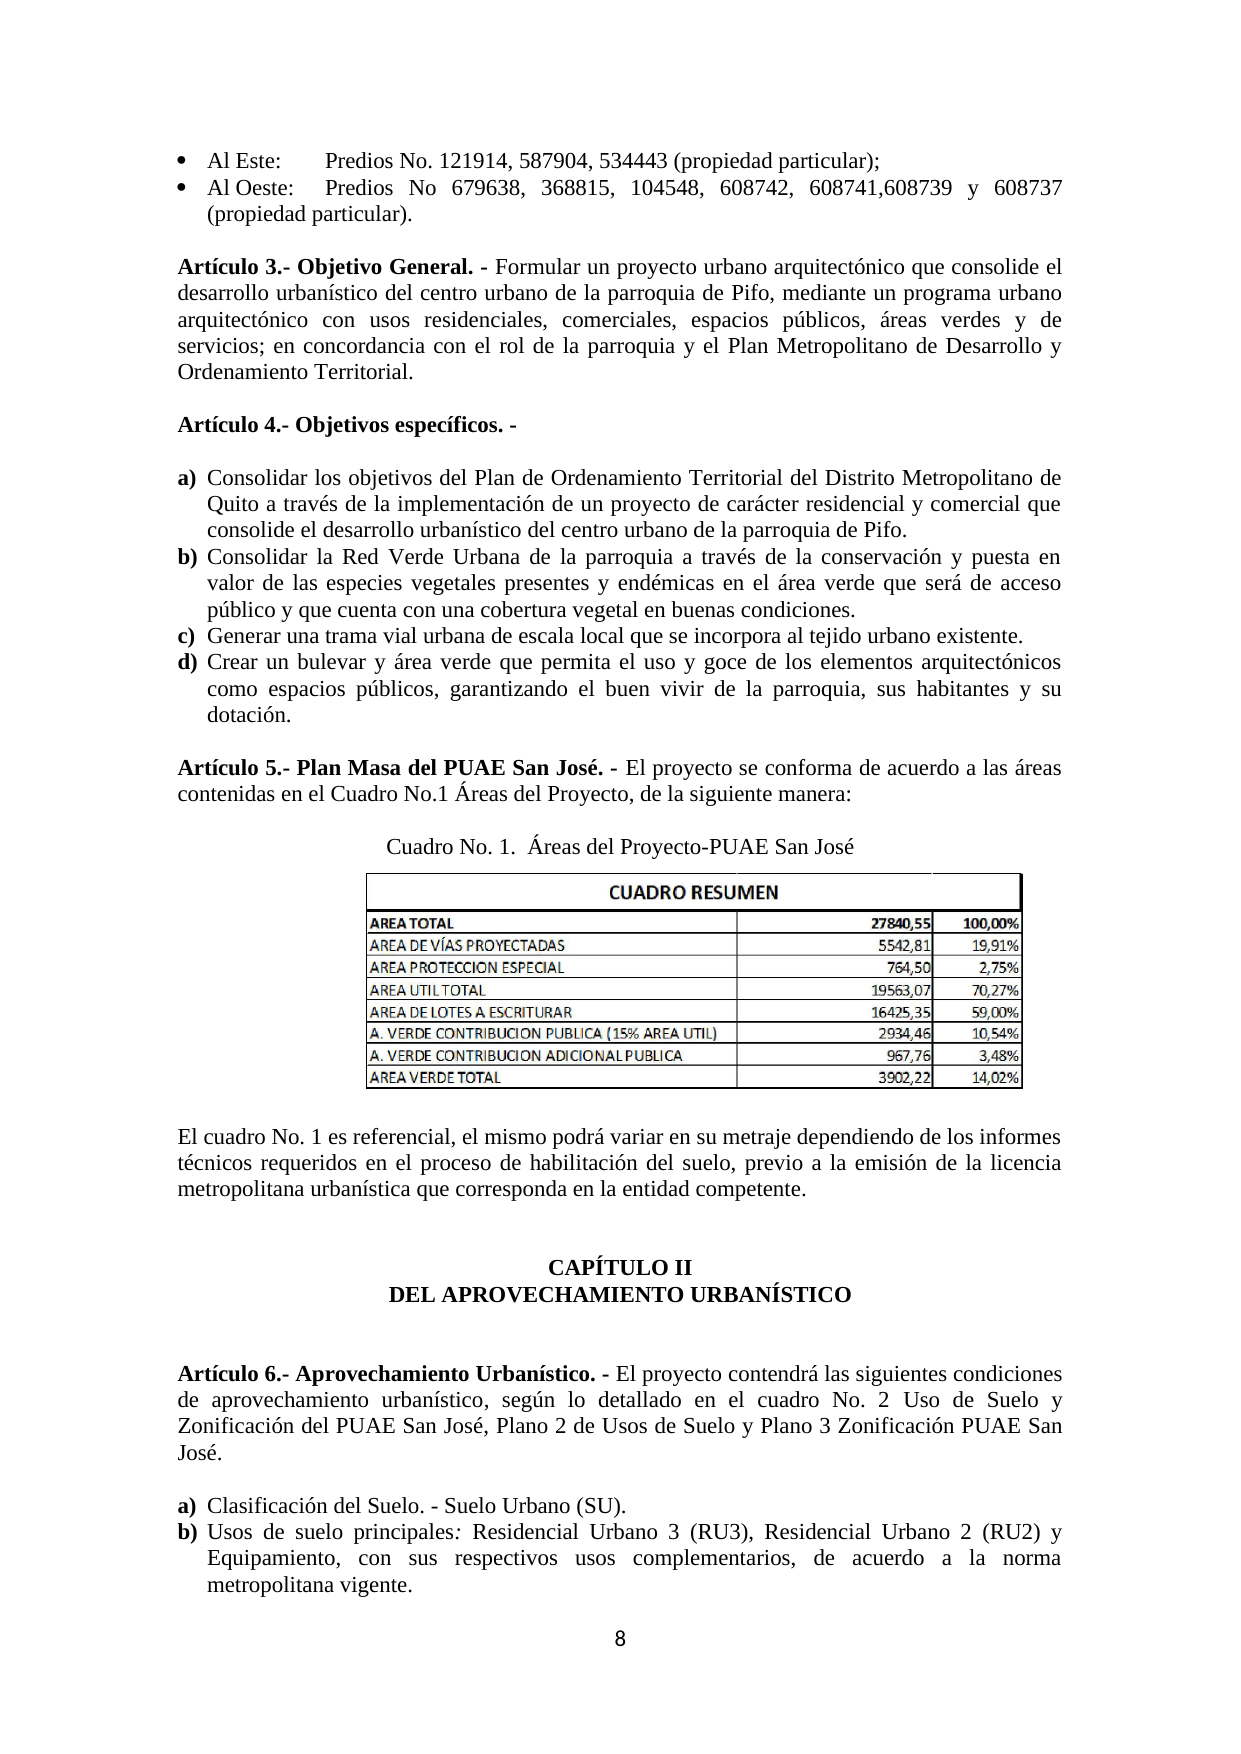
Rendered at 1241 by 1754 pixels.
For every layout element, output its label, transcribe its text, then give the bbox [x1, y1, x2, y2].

text DEL APROVECHAMIENTO URBANÍSTICO [177, 1281, 1063, 1307]
text Artículo 5.- Plan Masa del PUAE San José. - El proyecto se conforma de acuerdo a las áreas contenidas en el Cuadro No.1 Áreas del Proyecto, de la siguiente manera: [177, 754, 1063, 806]
text Artículo 3.- Objetivo General. - Formular un proyecto urbano arquitectónico que consolide el desarrollo urbanístico del centro urbano de la parroquia de Pifo, mediante un programa urbano arquitectónico con usos residenciales, comerciales, espacios públicos, áreas verdes y de servicios; en concordancia con el rol de la parroquia y el Plan Metropolitano de Desarrollo y Ordenamiento Territorial. [177, 253, 1063, 385]
list Usos de suelo principales: Residencial Urbano 3 (RU3), Residencial Urbano 2 (RU2) y Equipamiento, con sus respectivos usos complementarios, de acuerdo a la norma metropolitana vigente. [177, 1518, 1063, 1597]
text Artículo 4.- Objetivos específicos. - [177, 411, 1063, 437]
list Al Oeste: Predios No 679638, 368815, 104548, 608742, 608741,608739 y 608737 (propiedad particular). [177, 174, 1063, 227]
list Generar una trama vial urbana de escala local que se incorpora al tejido urbano existente. [177, 622, 1063, 648]
picture [360, 866, 1034, 1093]
list Consolidar los objetivos del Plan de Ordenamiento Territorial del Distrito Metropolitano de Quito a través de la implementación de un proyecto de carácter residencial y comercial que consolide el desarrollo urbanístico del centro urbano de la parroquia de Pifo. [177, 464, 1063, 543]
list El cuadro No. 1 es referencial, el mismo podrá variar en su metraje dependiendo de los informes técnicos requeridos en el proceso de habilitación del suelo, previo a la emisión de la licencia metropolitana urbanística que corresponda en la entidad competente. [177, 1123, 1063, 1202]
text CAPÍTULO II [177, 1254, 1063, 1281]
text Artículo 6.- Aprovechamiento Urbanístico. - El proyecto contendrá las siguientes condiciones de aprovechamiento urbanístico, según lo detallado en el cuadro No. 2 Uso de Suelo y Zonificación del PUAE San José, Plano 2 de Usos de Suelo y Plano 3 Zonificación PUAE San José. [177, 1360, 1063, 1465]
list Al Este: Predios No. 121914, 587904, 534443 (propiedad particular); [177, 148, 1063, 174]
list Clasificación del Suelo. - Suelo Urbano (SU). [177, 1492, 1063, 1518]
list Crear un bulevar y área verde que permita el uso y goce de los elementos arquitectónicos como espacios públicos, garantizando el buen vivir de la parroquia, sus habitantes y su dotación. [177, 648, 1063, 727]
text Cuadro No. 1. Áreas del Proyecto-PUAE San José [177, 833, 1063, 859]
list Consolidar la Red Verde Urbana de la parroquia a través de la conservación y puesta en valor de las especies vegetales presentes y endémicas en el área verde que será de acceso público y que cuenta con una cobertura vegetal en buenas condiciones. [177, 543, 1063, 622]
